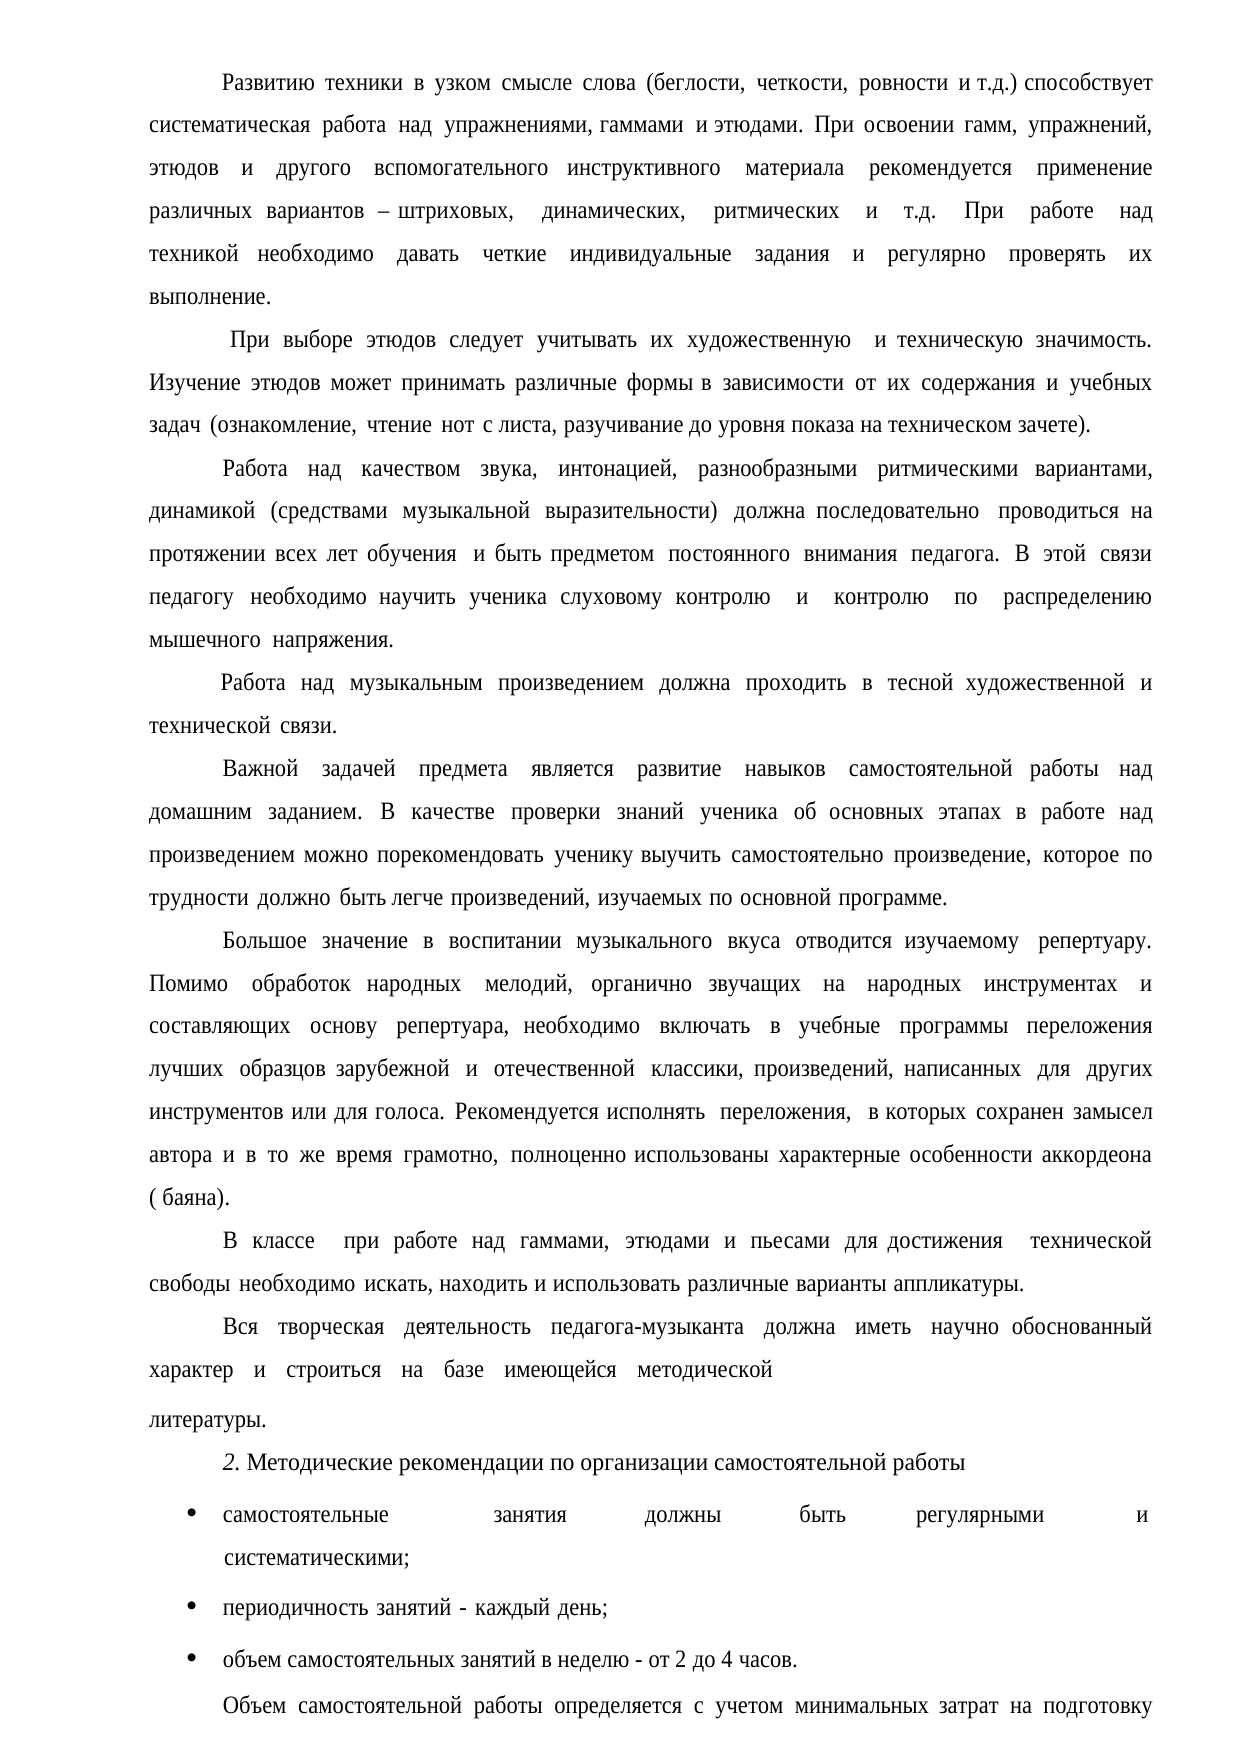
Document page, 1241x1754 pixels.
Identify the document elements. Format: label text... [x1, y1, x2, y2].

text Вся творческая деятельность педагога-музыканта должна иметь научно обоснованный характер и строиться на базе имеющейся методической [149, 1311, 1152, 1383]
list самостоятельные занятия должны быть регулярными и систематическими; [186, 1495, 1152, 1571]
text Важной задачей предмета является развитие навыков самостоятельной работы над домашним заданием. В качестве проверки знаний ученика об основных этапах в работе над произведением можно порекомендовать ученику выучить самостоятельно произведение, которое по трудности должно быть легче произведений, изучаемых по основной программе. [149, 753, 1152, 910]
list периодичность занятий - каждый день; [186, 1588, 1163, 1621]
text 2. Методические рекомендации по организации самостоятельной работы [223, 1447, 1163, 1476]
text литературы. [149, 1404, 1152, 1433]
text Работа над качеством звука, интонацией, разнообразными ритмическими вариантами, динамикой (средствами музыкальной выразительности) должна последовательно проводиться на протяжении всех лет обучения и быть предметом постоянного внимания педагога. В этой связи педагогу необходимо научить ученика слуховому контролю и контролю по распределению мышечного напряжения. [149, 453, 1153, 653]
text Развитию техники в узком смысле слова (беглости, четкости, ровности и т.д.) способствует систематическая работа над упражнениями, гаммами и этюдами. При освоении гамм, упражнений, этюдов и другого вспомогательного инструктивного материала рекомендуется применение различных вариантов – штриховых, динамических, ритмических и т.д. При работе над техникой необходимо давать четкие индивидуальные задания и регулярно проверять их выполнение. [149, 67, 1153, 309]
text Работа над музыкальным произведением должна проходить в тесной художественной и технической связи. [149, 667, 1152, 739]
text В классе при работе над гаммами, этюдами и пьесами для достижения технической свободы необходимо искать, находить и использовать различные варианты аппликатуры. [149, 1225, 1152, 1296]
list объем самостоятельных занятий в неделю - от 2 до 4 часов. [186, 1640, 1163, 1673]
text Большое значение в воспитании музыкального вкуса отводится изучаемому репертуару. Помимо обработок народных мелодий, органично звучащих на народных инструментах и составляющих основу репертуара, необходимо включать в учебные программы переложения лучших образцов зарубежной и отечественной классики, произведений, написанных для других инструментов или для голоса. Рекомендуется исполнять переложения, в которых сохранен замысел автора и в то же время грамотно, полноценно использованы характерные особенности аккордеона ( баяна). [149, 925, 1152, 1210]
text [149, 1690, 1153, 1719]
text При выборе этюдов следует учитывать их художественную и техническую значимость. Изучение этюдов может принимать различные формы в зависимости от их содержания и учебных задач (ознакомление, чтение нот с листа, разучивание до уровня показа на техническом зачете). [149, 324, 1152, 438]
